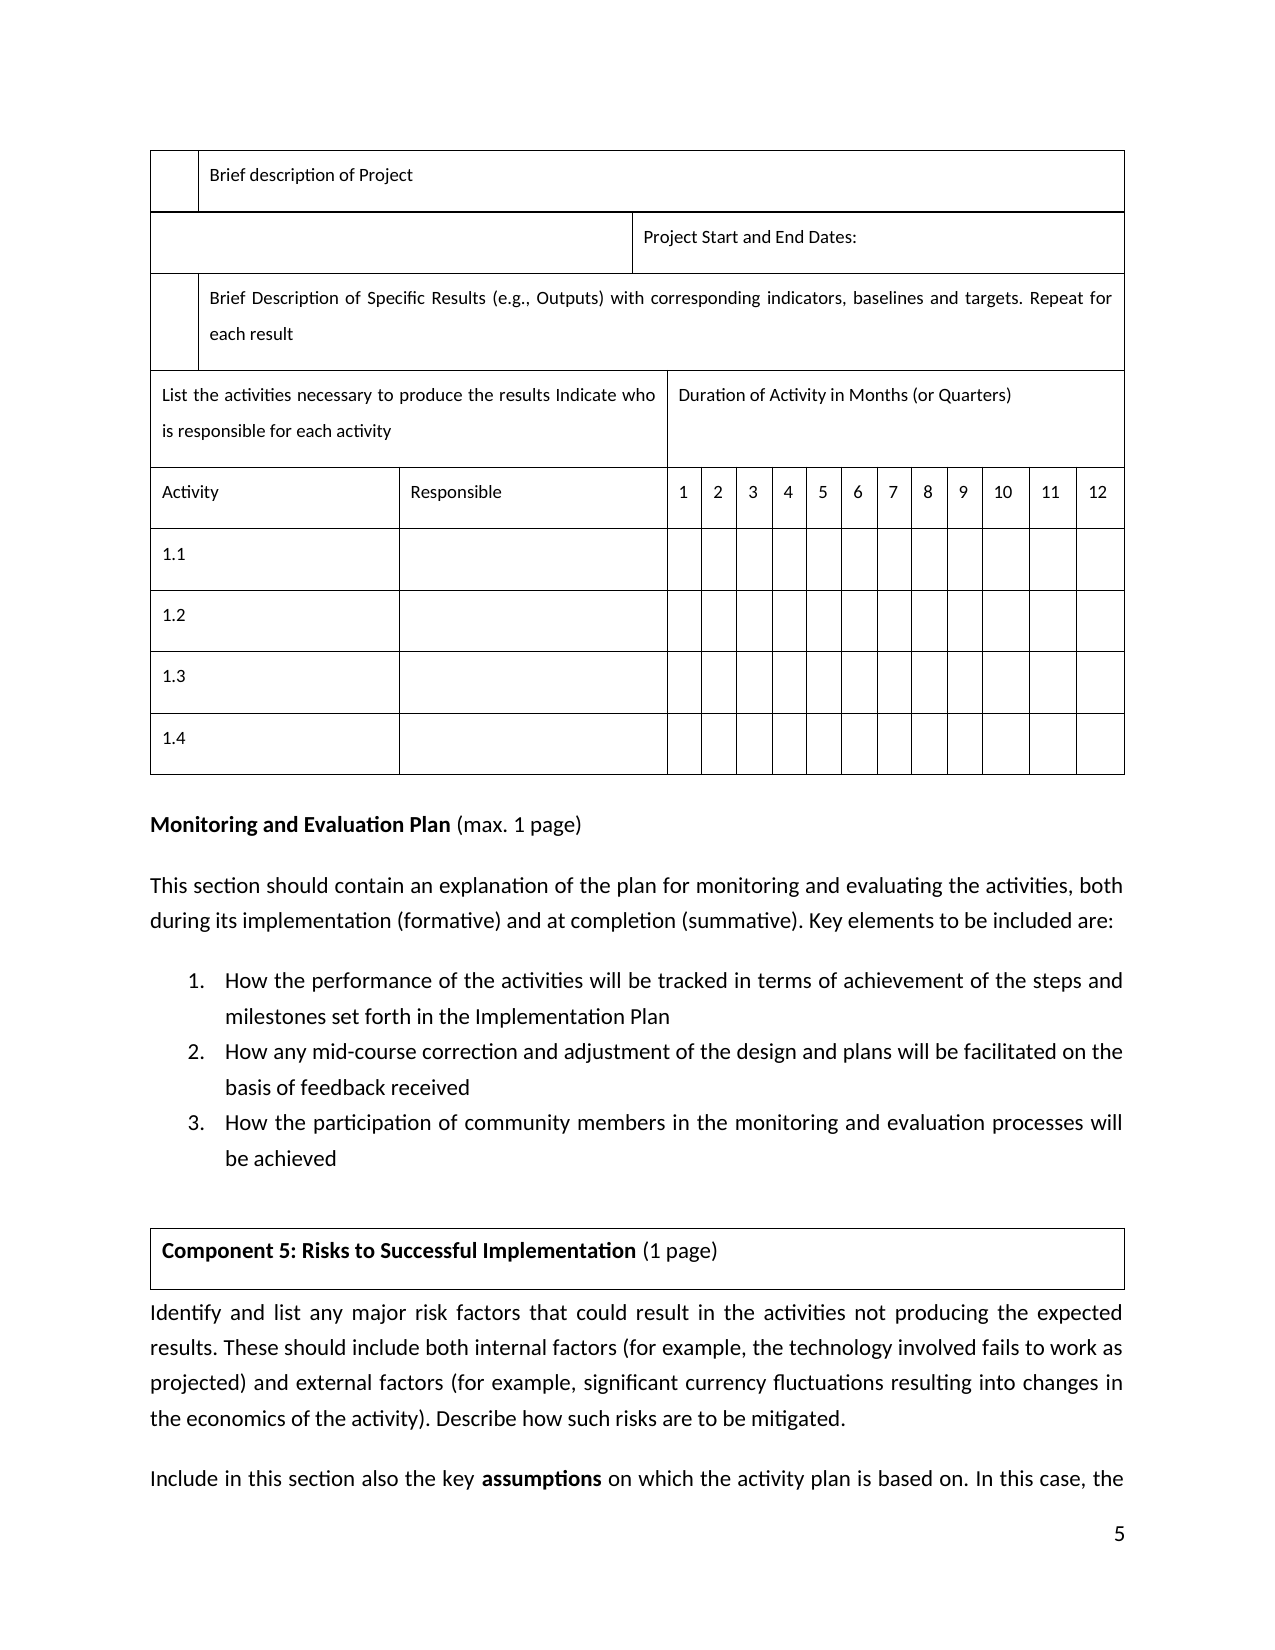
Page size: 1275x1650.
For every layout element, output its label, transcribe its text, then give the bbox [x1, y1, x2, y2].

table_cell [948, 652, 982, 712]
table_cell 2 [702, 468, 736, 528]
table_cell 10 [983, 468, 1029, 528]
table_cell 1.4 [151, 714, 399, 774]
table_cell 1.1 [151, 529, 399, 589]
table_cell [773, 529, 806, 589]
table_cell [1077, 652, 1124, 712]
table_cell [878, 714, 911, 774]
table_cell [983, 591, 1029, 651]
table_cell [400, 652, 667, 712]
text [150, 1457, 1125, 1492]
table_cell 5 [807, 468, 841, 528]
table_cell [842, 529, 877, 589]
table_cell [151, 274, 198, 370]
table_cell Activity [151, 468, 399, 528]
table_cell [702, 714, 736, 774]
table_cell [773, 591, 806, 651]
table_cell [1077, 529, 1124, 589]
table_cell 1.2 [151, 591, 399, 651]
table_cell [842, 591, 877, 651]
text Identify and list any major risk factors that could result in the activities not producing the expected results. These should include both internal factors (for example, the technology involved fails to work as projected) and external factors (for example, significant currency fluctuations resulting into changes in the economics of the activity). Describe how such risks are to be mitigated. [150, 1290, 1125, 1432]
table_cell [912, 529, 947, 589]
table_cell [773, 714, 806, 774]
table_cell [737, 529, 772, 589]
table_cell Brief Description of Specific Results (e.g., Outputs) with corresponding indicators, baselines and targets. Repeat for each result [199, 274, 1124, 370]
table_cell [400, 529, 667, 589]
table_cell [948, 529, 982, 589]
table_cell [400, 591, 667, 651]
table_cell [948, 714, 982, 774]
table_cell 3 [737, 468, 772, 528]
table_cell [807, 714, 841, 774]
table_cell [842, 714, 877, 774]
table_cell [151, 151, 198, 211]
table_cell [912, 591, 947, 651]
table_header Component 5: Risks to Successful Implementation (1 page) [151, 1229, 1124, 1289]
table_cell [1030, 714, 1076, 774]
table_cell [773, 652, 806, 712]
table_cell [151, 213, 632, 273]
table_cell Duration of Activity in Months (or Quarters) [668, 371, 1124, 467]
table_cell Project Start and End Dates: [633, 213, 1124, 273]
text This section should contain an explanation of the plan for monitoring and evaluating the activities, both during its implementation (formative) and at completion (summative). Key elements to be included are: [150, 863, 1125, 934]
table_cell [983, 652, 1029, 712]
table_cell [702, 652, 736, 712]
table_cell 11 [1030, 468, 1076, 528]
table_cell [948, 591, 982, 651]
table_cell [737, 591, 772, 651]
table_cell 1 [668, 468, 701, 528]
table_cell [668, 591, 701, 651]
table_cell [1030, 529, 1076, 589]
table_cell [912, 652, 947, 712]
table_cell [668, 529, 701, 589]
table_cell [702, 591, 736, 651]
table_cell 1.3 [151, 652, 399, 712]
table_cell 8 [912, 468, 947, 528]
table_cell [737, 714, 772, 774]
table_cell 7 [878, 468, 911, 528]
table_cell 9 [948, 468, 982, 528]
table_cell [1077, 591, 1124, 651]
table_cell List the activities necessary to produce the results Indicate who is responsible for each activity [151, 371, 667, 467]
table_cell [737, 652, 772, 712]
table_cell [912, 714, 947, 774]
table_cell [1077, 714, 1124, 774]
table_cell 4 [773, 468, 806, 528]
table_cell [1030, 652, 1076, 712]
table_cell [702, 529, 736, 589]
table_cell [1030, 591, 1076, 651]
table_cell [878, 591, 911, 651]
list How any mid-course correction and adjustment of the design and plans will be facilitated on the basis of feedback received [187, 1030, 1125, 1101]
table_cell [807, 529, 841, 589]
table_cell [668, 652, 701, 712]
text Monitoring and Evaluation Plan (max. 1 page) [150, 803, 1125, 838]
table_cell [878, 652, 911, 712]
table_cell Brief description of Project [199, 151, 1124, 211]
table_cell [983, 714, 1029, 774]
table_cell [983, 529, 1029, 589]
table_cell [807, 591, 841, 651]
table_cell [400, 714, 667, 774]
list How the participation of community members in the monitoring and evaluation processes will be achieved [187, 1101, 1125, 1172]
table_cell [668, 714, 701, 774]
list How the performance of the activities will be tracked in terms of achievement of the steps and milestones set forth in the Implementation Plan [187, 959, 1125, 1030]
table_cell 6 [842, 468, 877, 528]
table_cell [842, 652, 877, 712]
table_cell [807, 652, 841, 712]
table_cell 12 [1077, 468, 1124, 528]
table_cell Responsible [400, 468, 667, 528]
table_cell [878, 529, 911, 589]
